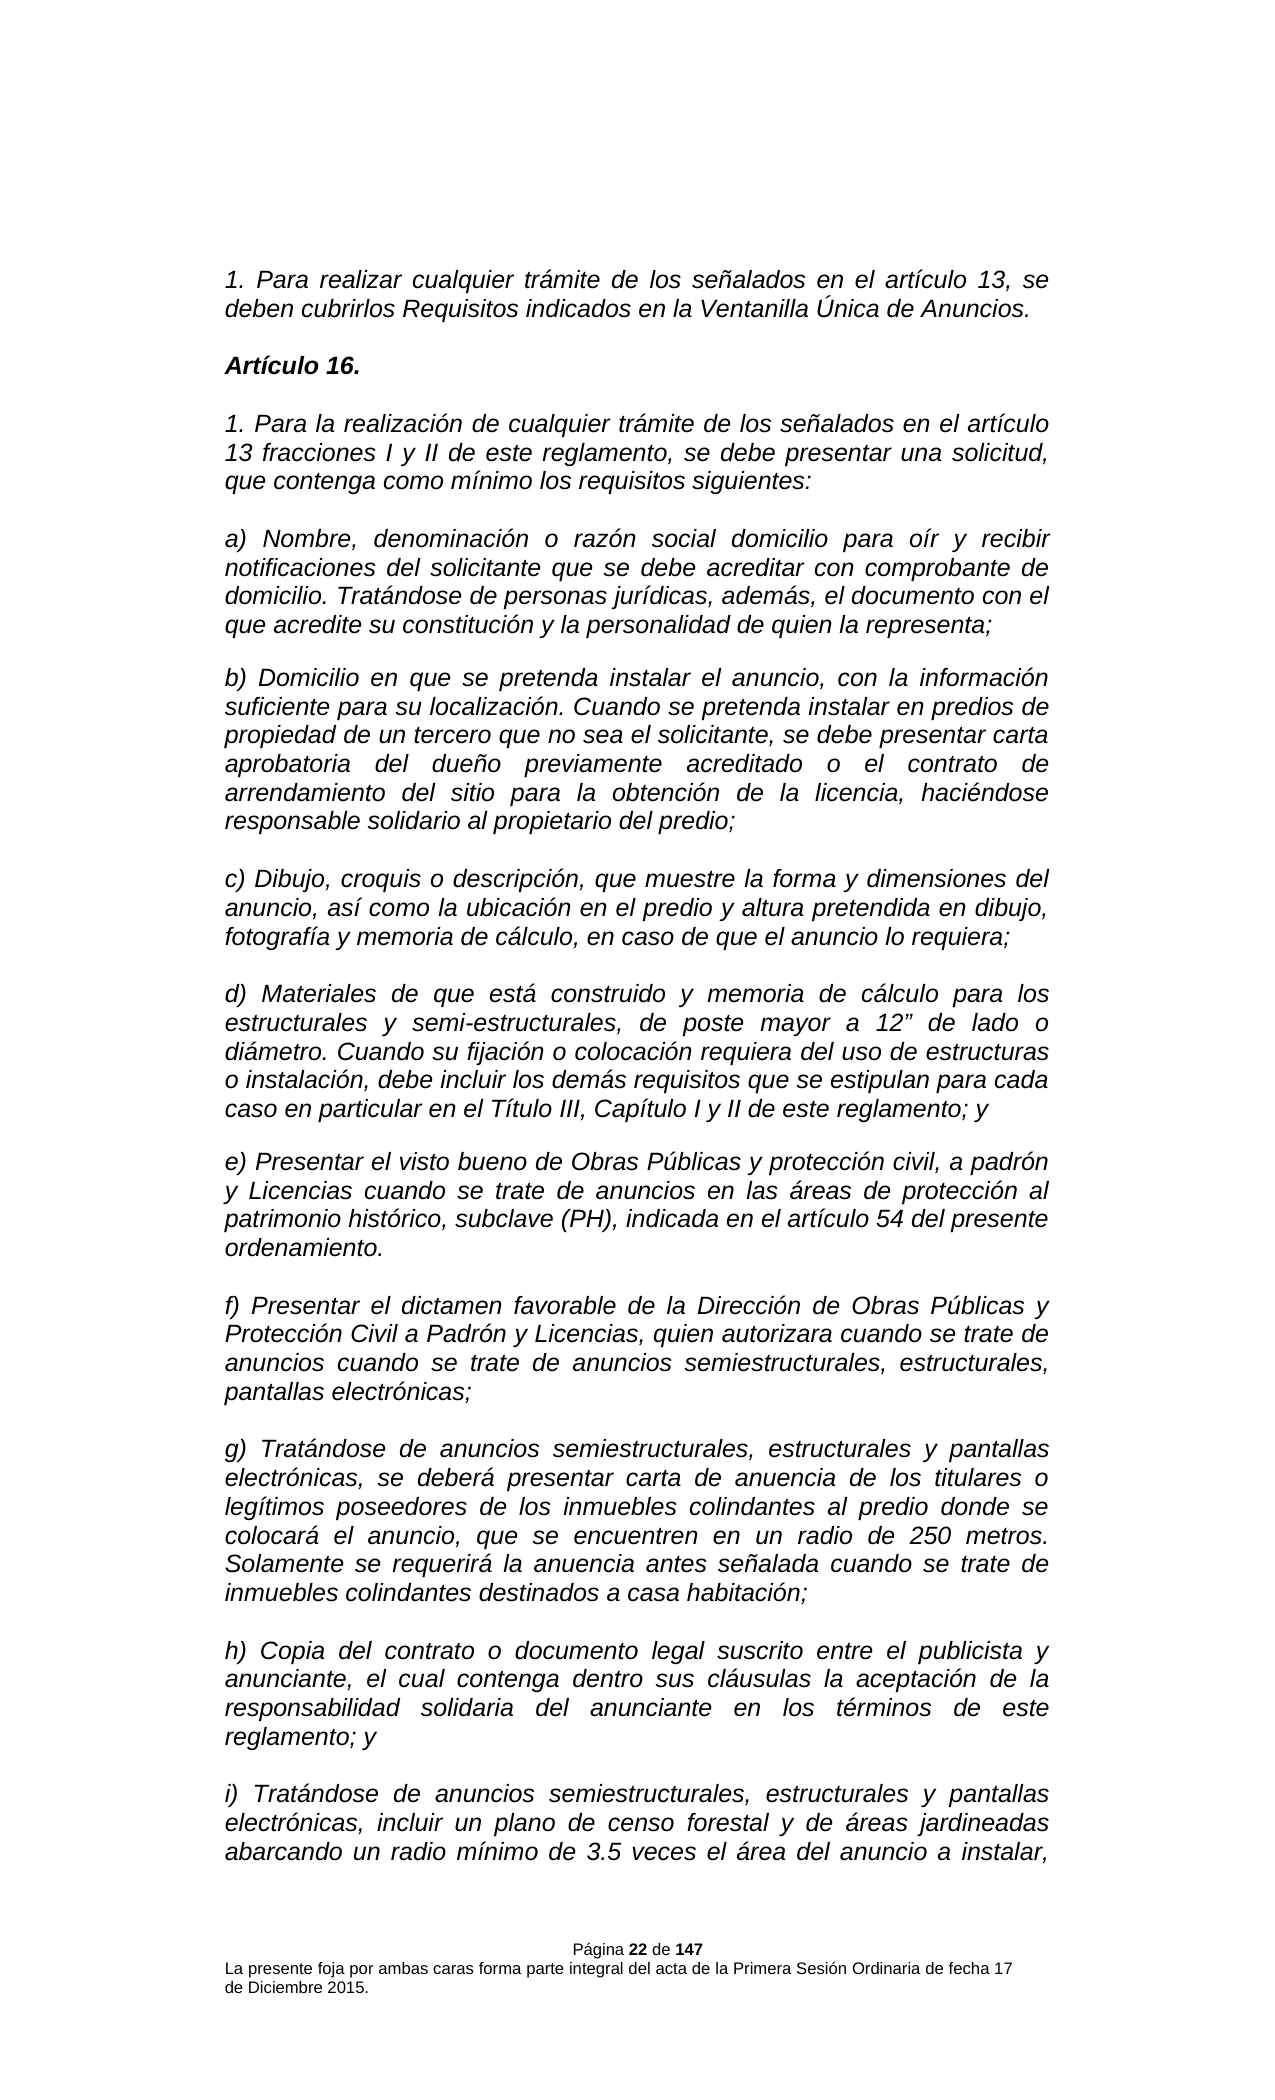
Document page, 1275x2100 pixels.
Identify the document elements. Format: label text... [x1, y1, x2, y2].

text f) Presentar el dictamen favorable de la Dirección de Obras Públicas y Protección Civil a Padrón y Licencias, quien autorizara cuando se trate de anuncios cuando se trate de anuncios semiestructurales, estructurales, pantallas electrónicas; [224, 1291, 1051, 1406]
text Artículo 16. [224, 351, 1051, 380]
text g) Tratándose de anuncios semiestructurales, estructurales y pantallas electrónicas, se deberá presentar carta de anuencia de los titulares o legítimos poseedores de los inmuebles colindantes al predio donde se colocará el anuncio, que se encuentren en un radio de 250 metros. Solamente se requerirá la anuencia antes señalada cuando se trate de inmuebles colindantes destinados a casa habitación; [224, 1434, 1051, 1607]
text a) Nombre, denominación o razón social domicilio para oír y recibir notificaciones del solicitante que se debe acreditar con comprobante de domicilio. Tratándose de personas jurídicas, además, el documento con el que acredite su constitución y la personalidad de quien la representa; [224, 524, 1051, 639]
text b) Domicilio en que se pretenda instalar el anuncio, con la información suficiente para su localización. Cuando se pretenda instalar en predios de propiedad de un tercero que no sea el solicitante, se debe presentar carta aprobatoria del dueño previamente acreditado o el contrato de arrendamiento del sitio para la obtención de la licencia, haciéndose responsable solidario al propietario del predio; [224, 663, 1051, 835]
text e) Presentar el visto bueno de Obras Públicas y protección civil, a padrón y Licencias cuando se trate de anuncios en las áreas de protección al patrimonio histórico, subclave (PH), indicada en el artículo 54 del presente ordenamiento. [224, 1147, 1051, 1262]
text h) Copia del contrato o documento legal suscrito entre el publicista y anunciante, el cual contenga dentro sus cláusulas la aceptación de la responsabilidad solidaria del anunciante en los términos de este reglamento; y [224, 1636, 1051, 1751]
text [224, 1779, 1051, 1866]
text 1. Para realizar cualquier trámite de los señalados en el artículo 13, se deben cubrirlos Requisitos indicados en la Ventanilla Única de Anuncios. [224, 265, 1051, 322]
text d) Materiales de que está construido y memoria de cálculo para los estructurales y semi-estructurales, de poste mayor a 12” de lado o diámetro. Cuando su fijación o colocación requiera del uso de estructuras o instalación, debe incluir los demás requisitos que se estipulan para cada caso en particular en el Título III, Capítulo I y II de este reglamento; y [224, 979, 1051, 1123]
text 1. Para la realización de cualquier trámite de los señalados en el artículo 13 fracciones I y II de este reglamento, se debe presentar una solicitud, que contenga como mínimo los requisitos siguientes: [224, 409, 1051, 495]
text c) Dibujo, croquis o descripción, que muestre la forma y dimensiones del anuncio, así como la ubicación en el predio y altura pretendida en dibujo, fotografía y memoria de cálculo, en caso de que el anuncio lo requiera; [224, 864, 1051, 950]
